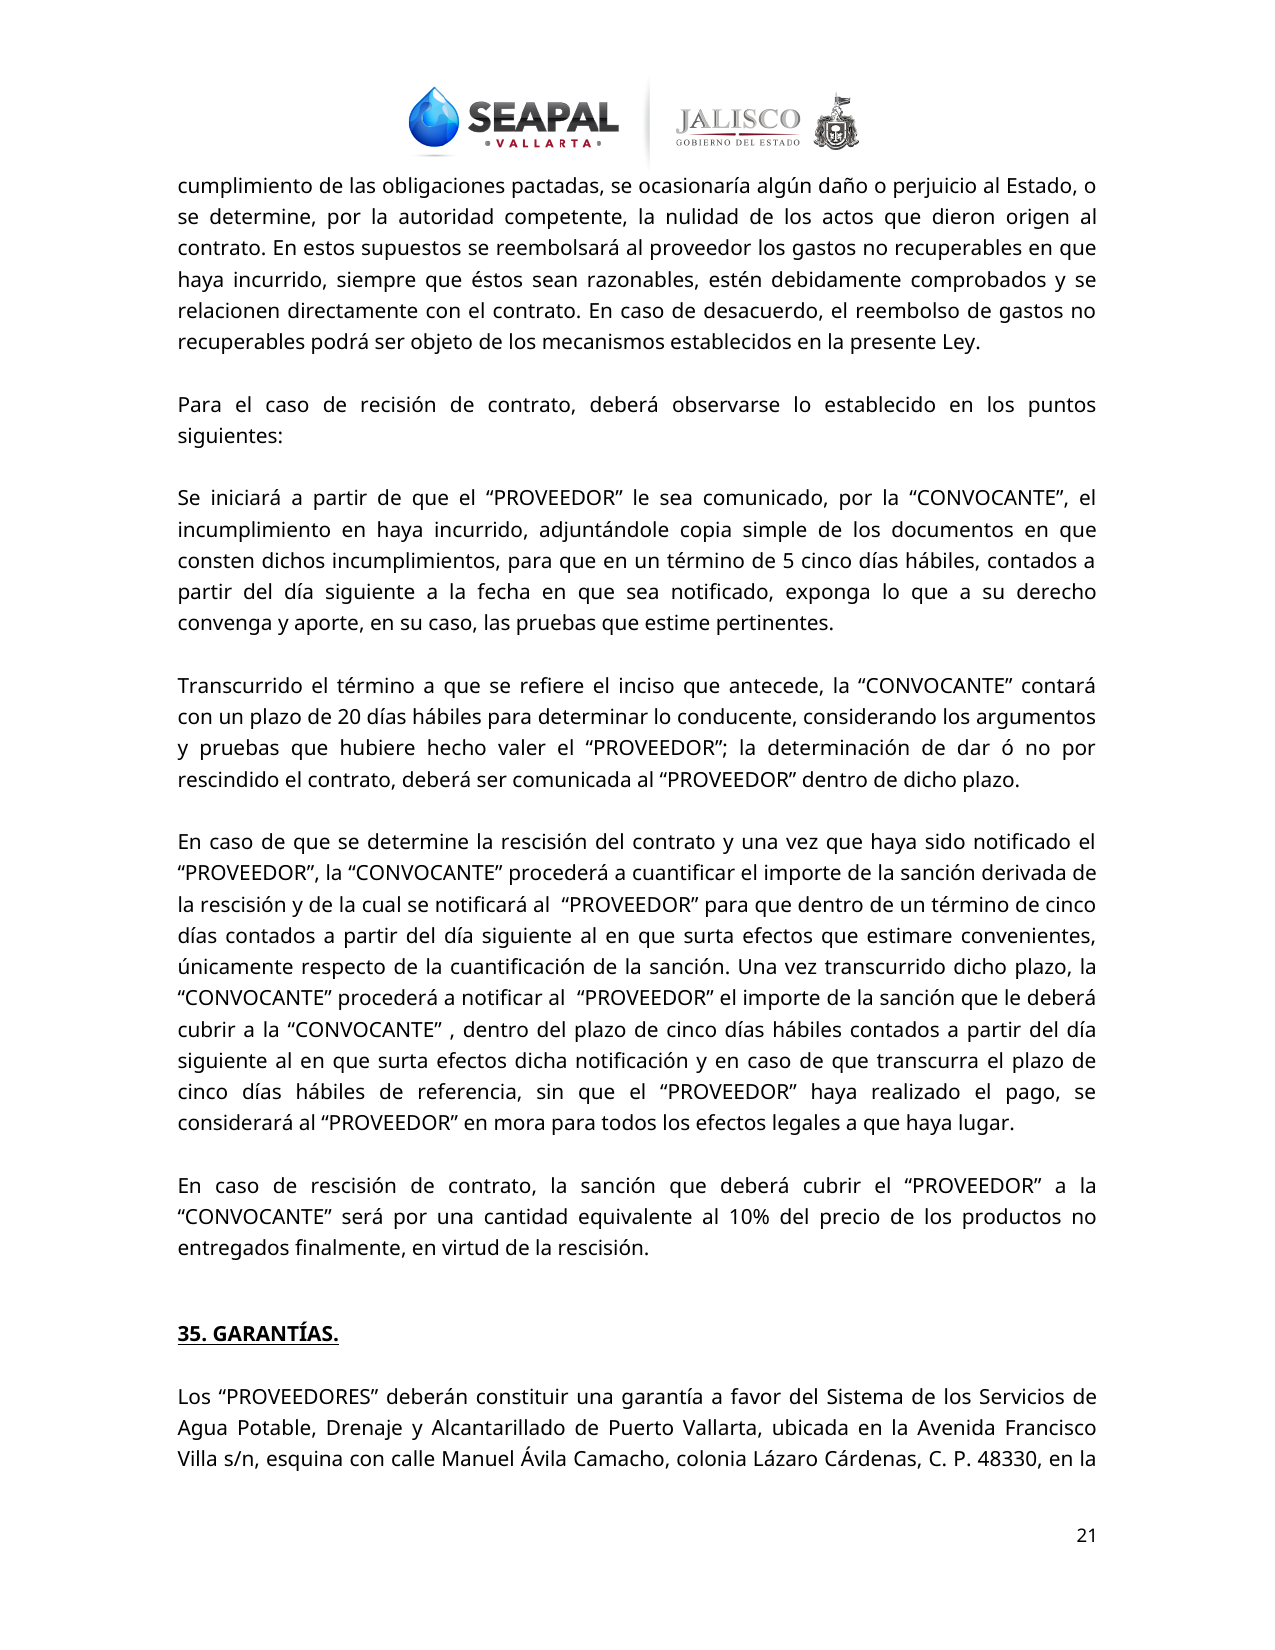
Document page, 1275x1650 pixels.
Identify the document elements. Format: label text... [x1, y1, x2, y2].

text Transcurrido el término a que se refiere el inciso que antecede, la “CONVOCANTE” contará con un plazo de 20 días hábiles para determinar lo conducente, considerando los argumentos y pruebas que hubiere hecho valer el “PROVEEDOR”; la determinación de dar ó no por rescindido el contrato, deberá ser comunicada al “PROVEEDOR” dentro de dicho plazo. [177, 671, 1098, 793]
text 35. GARANTÍAS. [177, 1319, 1098, 1348]
text Se iniciará a partir de que el “PROVEEDOR” le sea comunicado, por la “CONVOCANTE”, el incumplimiento en haya incurrido, adjuntándole copia simple de los documentos en que consten dichos incumplimientos, para que en un término de 5 cinco días hábiles, contados a partir del día siguiente a la fecha en que sea notificado, exponga lo que a su derecho convenga y aporte, en su caso, las pruebas que estime pertinentes. [177, 483, 1098, 637]
text En caso de que se determine la rescisión del contrato y una vez que haya sido notificado el “PROVEEDOR”, la “CONVOCANTE” procederá a cuantificar el importe de la sanción derivada de la rescisión y de la cual se notificará al “PROVEEDOR” para que dentro de un término de cinco días contados a partir del día siguiente al en que surta efectos que estimare convenientes, únicamente respecto de la cuantificación de la sanción. Una vez transcurrido dicho plazo, la “CONVOCANTE” procederá a notificar al “PROVEEDOR” el importe de la sanción que le deberá cubrir a la “CONVOCANTE” , dentro del plazo de cinco días hábiles contados a partir del día siguiente al en que surta efectos dicha notificación y en caso de que transcurra el plazo de cinco días hábiles de referencia, sin que el “PROVEEDOR” haya realizado el pago, se considerará al “PROVEEDOR” en mora para todos los efectos legales a que haya lugar. [177, 827, 1098, 1137]
text Para el caso de recisión de contrato, deberá observarse lo establecido en los puntos siguientes: [177, 390, 1098, 449]
picture [406, 73, 869, 171]
text En caso de rescisión de contrato, la sanción que deberá cubrir el “PROVEEDOR” a la “CONVOCANTE” será por una cantidad equivalente al 10% del precio de los productos no entregados finalmente, en virtud de la rescisión. [177, 1171, 1098, 1262]
